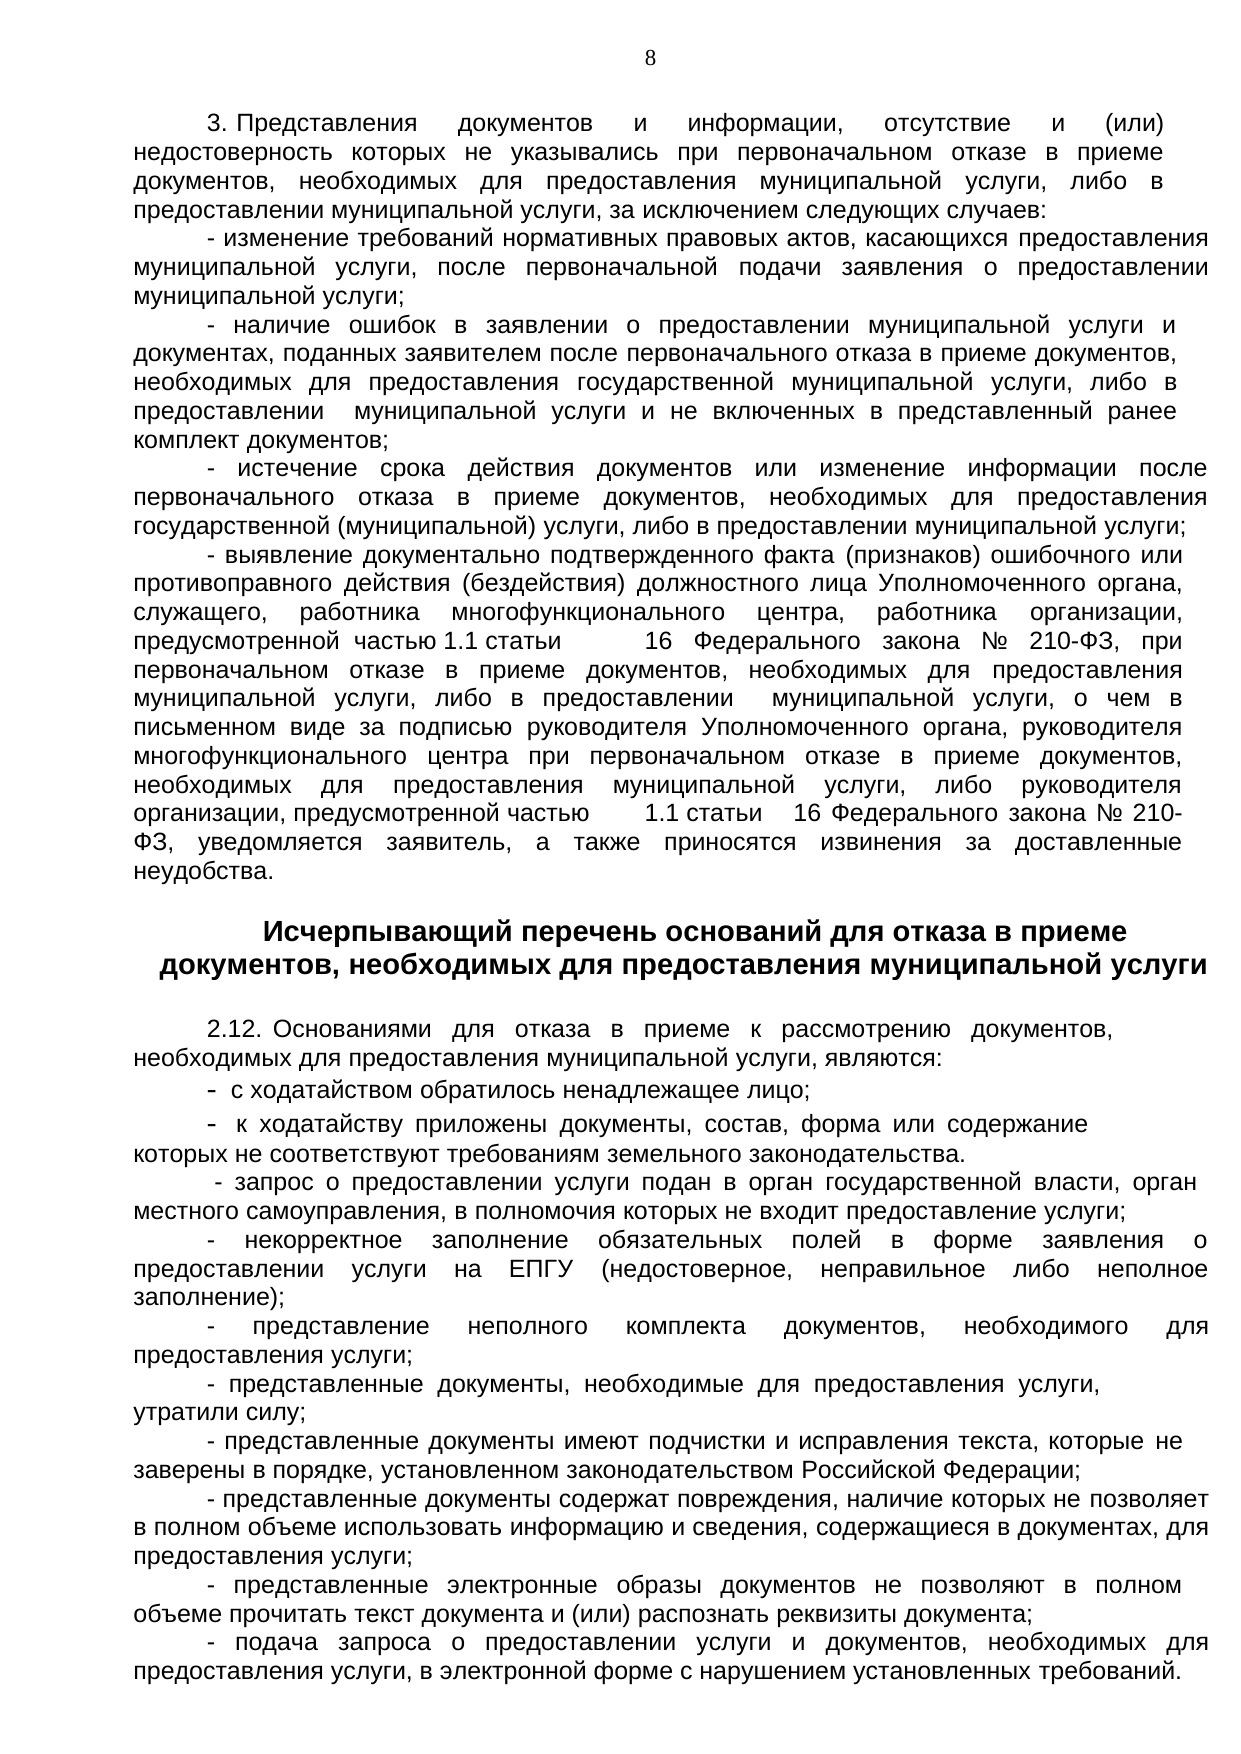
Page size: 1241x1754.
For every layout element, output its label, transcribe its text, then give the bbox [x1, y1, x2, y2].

text - наличие ошибок в заявлении о предоставлении муниципальной услуги и документах, поданных заявителем после первоначального отказа в приеме документов, необходимых для предоставления государственной муниципальной услуги, либо в предоставлении муниципальной услуги и не включенных в представленный ранее комплект документов; [133, 309, 1178, 453]
list с ходатайством обратилось ненадлежащее лицо; [207, 1072, 1209, 1105]
text - представленные документы, необходимые для предоставления услуги, утратили силу; [133, 1369, 1101, 1426]
text - запрос о предоставлении услуги подан в орган государственной власти, орган местного самоуправления, в полномочия которых не входит предоставление услуги; [133, 1167, 1198, 1225]
text - представление неполного комплекта документов, необходимого для предоставления услуги; [133, 1311, 1209, 1369]
text - истечение срока действия документов или изменение информации после первоначального отказа в приеме документов, необходимых для предоставления государственной (муниципальной) услуги, либо в предоставлении муниципальной услуги; [133, 453, 1209, 539]
text - представленные документы имеют подчистки и исправления текста, которые не заверены в порядке, установленном законодательством Российской Федерации; [133, 1426, 1183, 1484]
text - подача запроса о предоставлении услуги и документов, необходимых для предоставления услуги, в электронной форме с нарушением установленных требований. [133, 1627, 1209, 1685]
list Основаниями для отказа в приеме к рассмотрению документов, необходимых для предоставления муниципальной услуги, являются: [133, 1014, 1114, 1072]
text - представленные документы содержат повреждения, наличие которых не позволяет в полном объеме использовать информацию и сведения, содержащиеся в документах, для предоставления услуги; [133, 1484, 1209, 1570]
text - некорректное заполнение обязательных полей в форме заявления о предоставлении услуги на ЕПГУ (недостоверное, неправильное либо неполное заполнение); [133, 1225, 1209, 1311]
list Представления документов и информации, отсутствие и (или) недостоверность которых не указывались при первоначальном отказе в приеме документов, необходимых для предоставления муниципальной услуги, либо в предоставлении муниципальной услуги, за исключением следующих случаев: [133, 108, 1164, 223]
text - выявление документально подтвержденного факта (признаков) ошибочного или противоправного действия (бездействия) должностного лица Уполномоченного органа, служащего, работника многофункционального центра, работника организации, предусмотренной частью 1.1 статьи 16 Федерального закона № 210-ФЗ, при первоначальном отказе в приеме документов, необходимых для предоставления муниципальной услуги, либо в предоставлении муниципальной услуги, о чем в письменном виде за подписью руководителя Уполномоченного органа, руководителя многофункционального центра при первоначальном отказе в приеме документов, необходимых для предоставления муниципальной услуги, либо руководителя организации, предусмотренной частью 1.1 статьи 16 Федерального закона № 210-ФЗ, уведомляется заявитель, а также приносятся извинения за доставленные неудобства. [133, 540, 1183, 885]
text - изменение требований нормативных правовых актов, касающихся предоставления муниципальной услуги, после первоначальной подачи заявления о предоставлении муниципальной услуги; [133, 223, 1209, 309]
subtitle Исчерпывающий перечень оснований для отказа в приеме документов, необходимых для предоставления муниципальной услуги [158, 914, 1209, 981]
text - представленные электронные образы документов не позволяют в полном объеме прочитать текст документа и (или) распознать реквизиты документа; [133, 1570, 1183, 1627]
list к ходатайству приложены документы, состав, форма или содержание которых не соответствуют требованиям земельного законодательства. [133, 1105, 1089, 1167]
